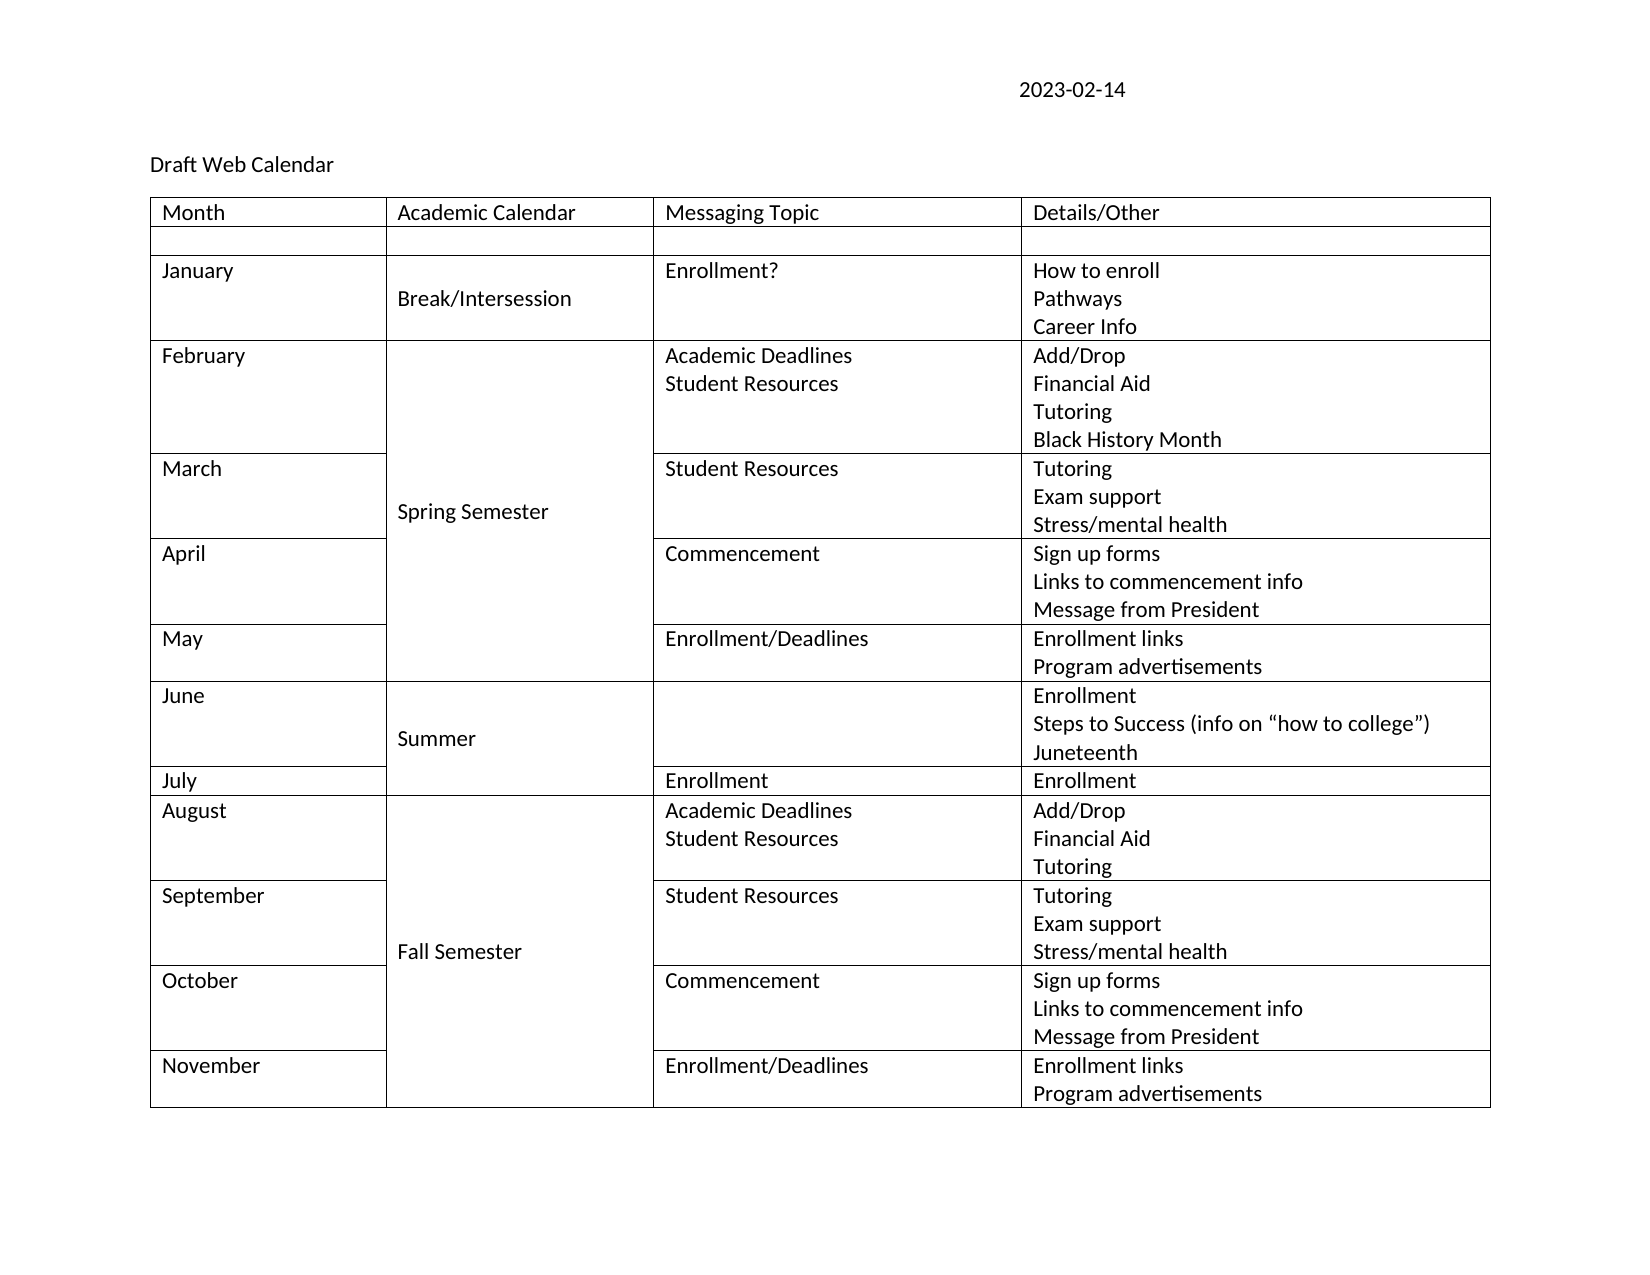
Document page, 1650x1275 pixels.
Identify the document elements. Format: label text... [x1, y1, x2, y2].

table_cell [151, 227, 386, 255]
table_header Month [151, 198, 386, 226]
text Draft Web Calendar [150, 150, 1500, 178]
table_cell March [151, 454, 386, 538]
table_cell January [151, 256, 386, 340]
table_cell Academic Deadlines Student Resources [654, 341, 1021, 453]
table_cell Sign up forms Links to commencement info Message from President [1022, 539, 1490, 623]
table_cell Student Resources [654, 881, 1021, 965]
table_cell Commencement [654, 966, 1021, 1050]
table_cell October [151, 966, 386, 1050]
table_cell Student Resources [654, 454, 1021, 538]
table_cell Enrollment links Program advertisements [1022, 1051, 1490, 1107]
table_cell [654, 682, 1021, 766]
table_cell Enrollment Steps to Success (info on “how to college”) Juneteenth [1022, 682, 1490, 766]
table_cell April [151, 539, 386, 623]
table_cell May [151, 625, 386, 681]
table_cell Tutoring Exam support Stress/mental health [1022, 454, 1490, 538]
table_cell Enrollment/Deadlines [654, 1051, 1021, 1107]
table_cell Break/Intersession [387, 256, 653, 340]
table_cell Enrollment [654, 767, 1021, 795]
table_header Details/Other [1022, 198, 1490, 226]
table_header Academic Calendar [387, 198, 653, 226]
table_cell September [151, 881, 386, 965]
table_cell June [151, 682, 386, 766]
table_cell Spring Semester [387, 341, 653, 681]
table_header Messaging Topic [654, 198, 1021, 226]
table_cell How to enroll Pathways Career Info [1022, 256, 1490, 340]
table_cell [654, 227, 1021, 255]
table_cell February [151, 341, 386, 453]
table_cell July [151, 767, 386, 795]
table_cell Commencement [654, 539, 1021, 623]
table_cell November [151, 1051, 386, 1107]
table_cell Tutoring Exam support Stress/mental health [1022, 881, 1490, 965]
table_cell Enrollment [1022, 767, 1490, 795]
table_cell Enrollment links Program advertisements [1022, 625, 1490, 681]
table_cell Enrollment? [654, 256, 1021, 340]
table_cell Fall Semester [387, 796, 653, 1107]
table_cell Add/Drop Financial Aid Tutoring [1022, 796, 1490, 880]
table_cell August [151, 796, 386, 880]
table_cell Add/Drop Financial Aid Tutoring Black History Month [1022, 341, 1490, 453]
table_cell [1022, 227, 1490, 255]
table_cell Sign up forms Links to commencement info Message from President [1022, 966, 1490, 1050]
table_cell Enrollment/Deadlines [654, 625, 1021, 681]
table_cell Summer [387, 682, 653, 795]
table_cell Academic Deadlines Student Resources [654, 796, 1021, 880]
table_cell [387, 227, 653, 255]
